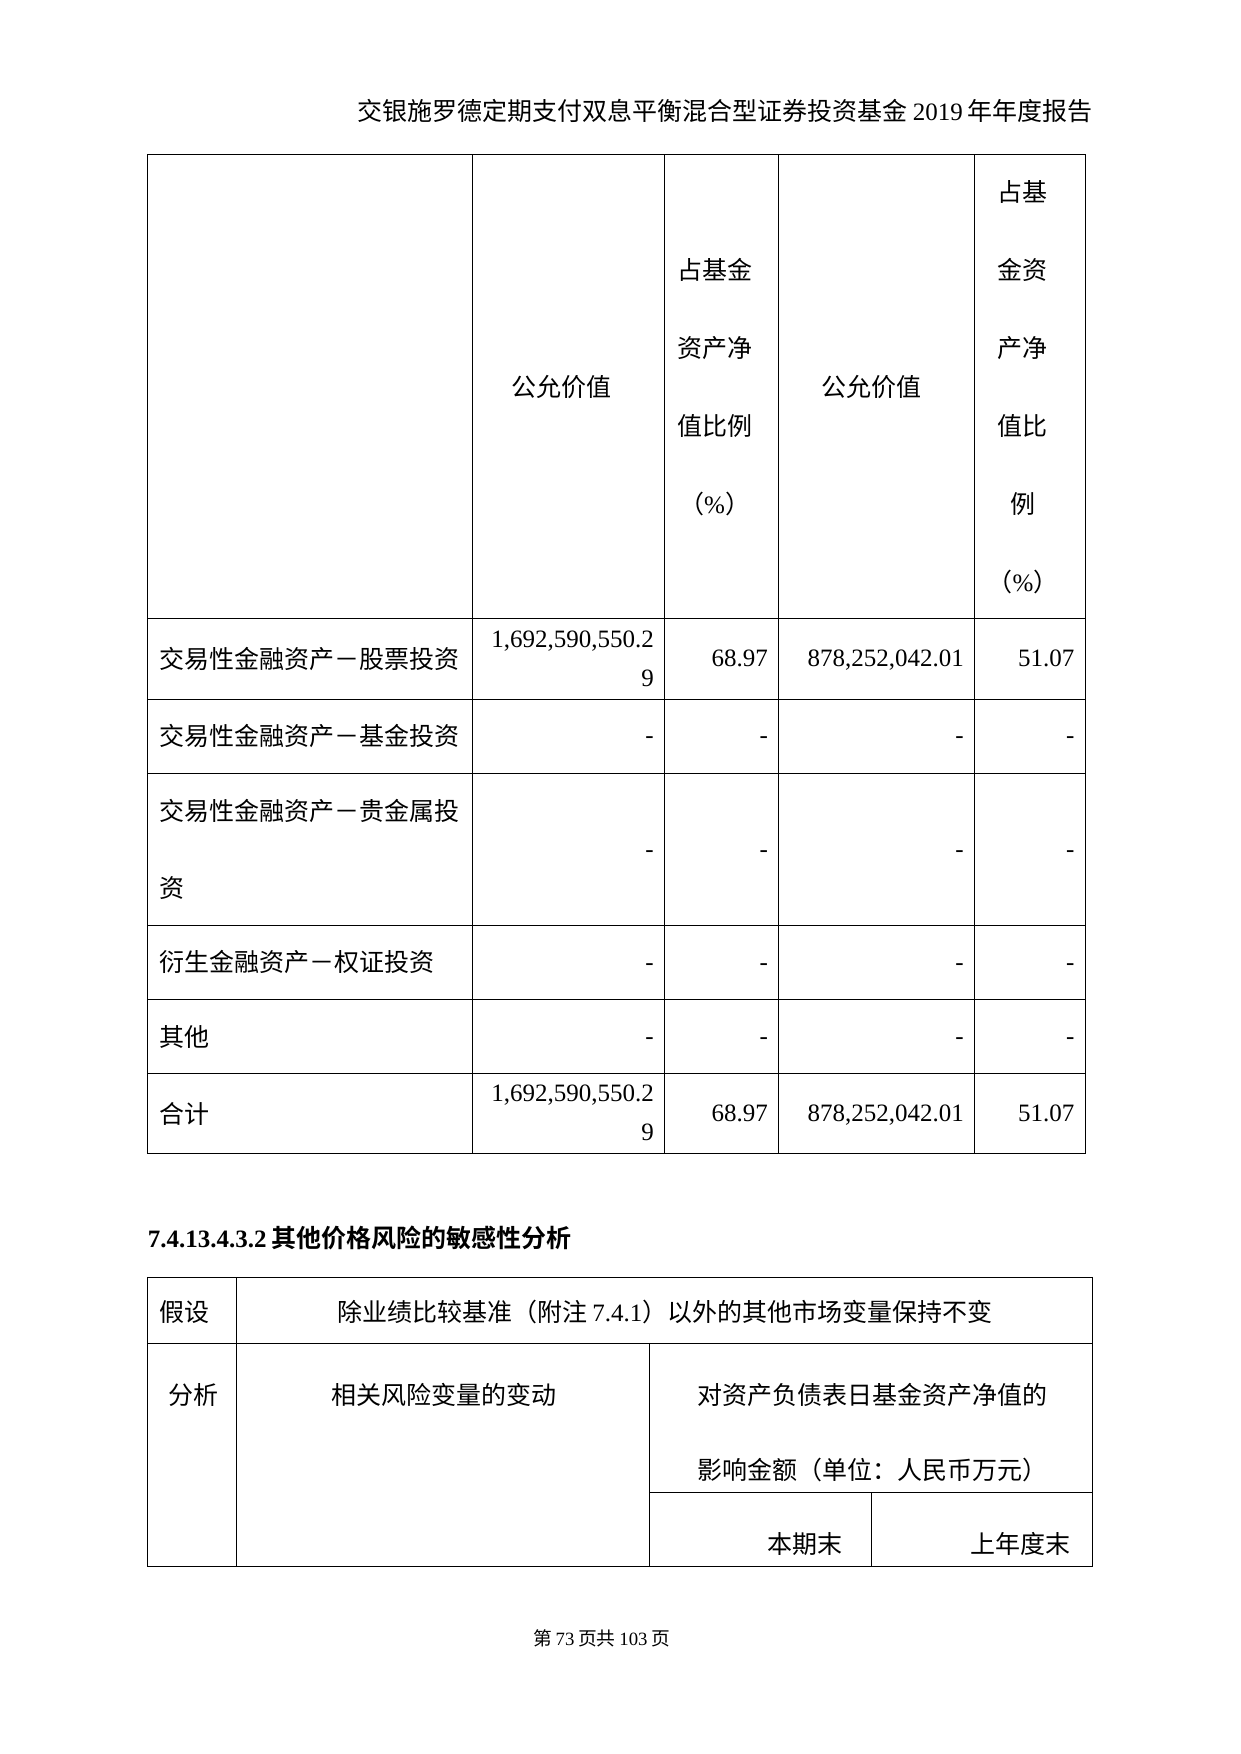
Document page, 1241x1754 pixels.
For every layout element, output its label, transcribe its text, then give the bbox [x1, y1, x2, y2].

table_cell 上年度末 2018年12月31日 [872, 1493, 1092, 1566]
table_cell - [473, 1000, 664, 1073]
table_cell 51.07 [975, 619, 1085, 698]
text 7.4.13.4.3.2其他价格风险的敏感性分析 [148, 1204, 1092, 1269]
table_cell - [975, 1000, 1085, 1073]
table_cell 公允价值 [779, 155, 974, 618]
table_cell 对资产负债表日基金资产净值的 影响金额（单位：人民币万元） [650, 1344, 1092, 1492]
table_cell 分析 [148, 1344, 236, 1566]
table_cell - [779, 1000, 974, 1073]
table_cell 交易性金融资产－基金投资 [148, 700, 472, 772]
table_cell - [473, 926, 664, 998]
table_cell 68.97 [665, 1074, 778, 1153]
table_cell - [473, 774, 664, 924]
table_cell - [779, 926, 974, 998]
table_cell - [779, 774, 974, 924]
table_cell 相关风险变量的变动 [237, 1344, 649, 1566]
table_cell 本期末 2019年12月31日 [650, 1493, 871, 1566]
table_cell - [665, 700, 778, 772]
table_cell - [473, 700, 664, 772]
table_cell 占基金资产净值比例（%） [975, 155, 1085, 618]
table_cell 占基金资产净值比例（%） [665, 155, 778, 618]
table_cell - [665, 926, 778, 998]
table_cell - [779, 700, 974, 772]
table_cell 51.07 [975, 1074, 1085, 1153]
table_cell 其他 [148, 1000, 472, 1073]
table_cell - [975, 774, 1085, 924]
table_cell 衍生金融资产－权证投资 [148, 926, 472, 998]
table_cell 878,252,042.01 [779, 619, 974, 698]
table_cell 交易性金融资产－贵金属投资 [148, 774, 472, 924]
table_cell - [975, 926, 1085, 998]
table_cell 交易性金融资产－股票投资 [148, 619, 472, 698]
table_header 项目 [148, 155, 472, 618]
table_cell - [665, 1000, 778, 1073]
table_cell 878,252,042.01 [779, 1074, 974, 1153]
table_header 除业绩比较基准（附注7.4.1）以外的其他市场变量保持不变 [237, 1278, 1092, 1343]
table_cell 公允价值 [473, 155, 664, 618]
table_cell - [665, 774, 778, 924]
table_cell 1,692,590,550.29 [473, 1074, 664, 1153]
table_cell 1,692,590,550.29 [473, 619, 664, 698]
table_header 假设 [148, 1278, 236, 1343]
table_cell 68.97 [665, 619, 778, 698]
table_cell - [975, 700, 1085, 772]
table_cell 合计 [148, 1074, 472, 1153]
